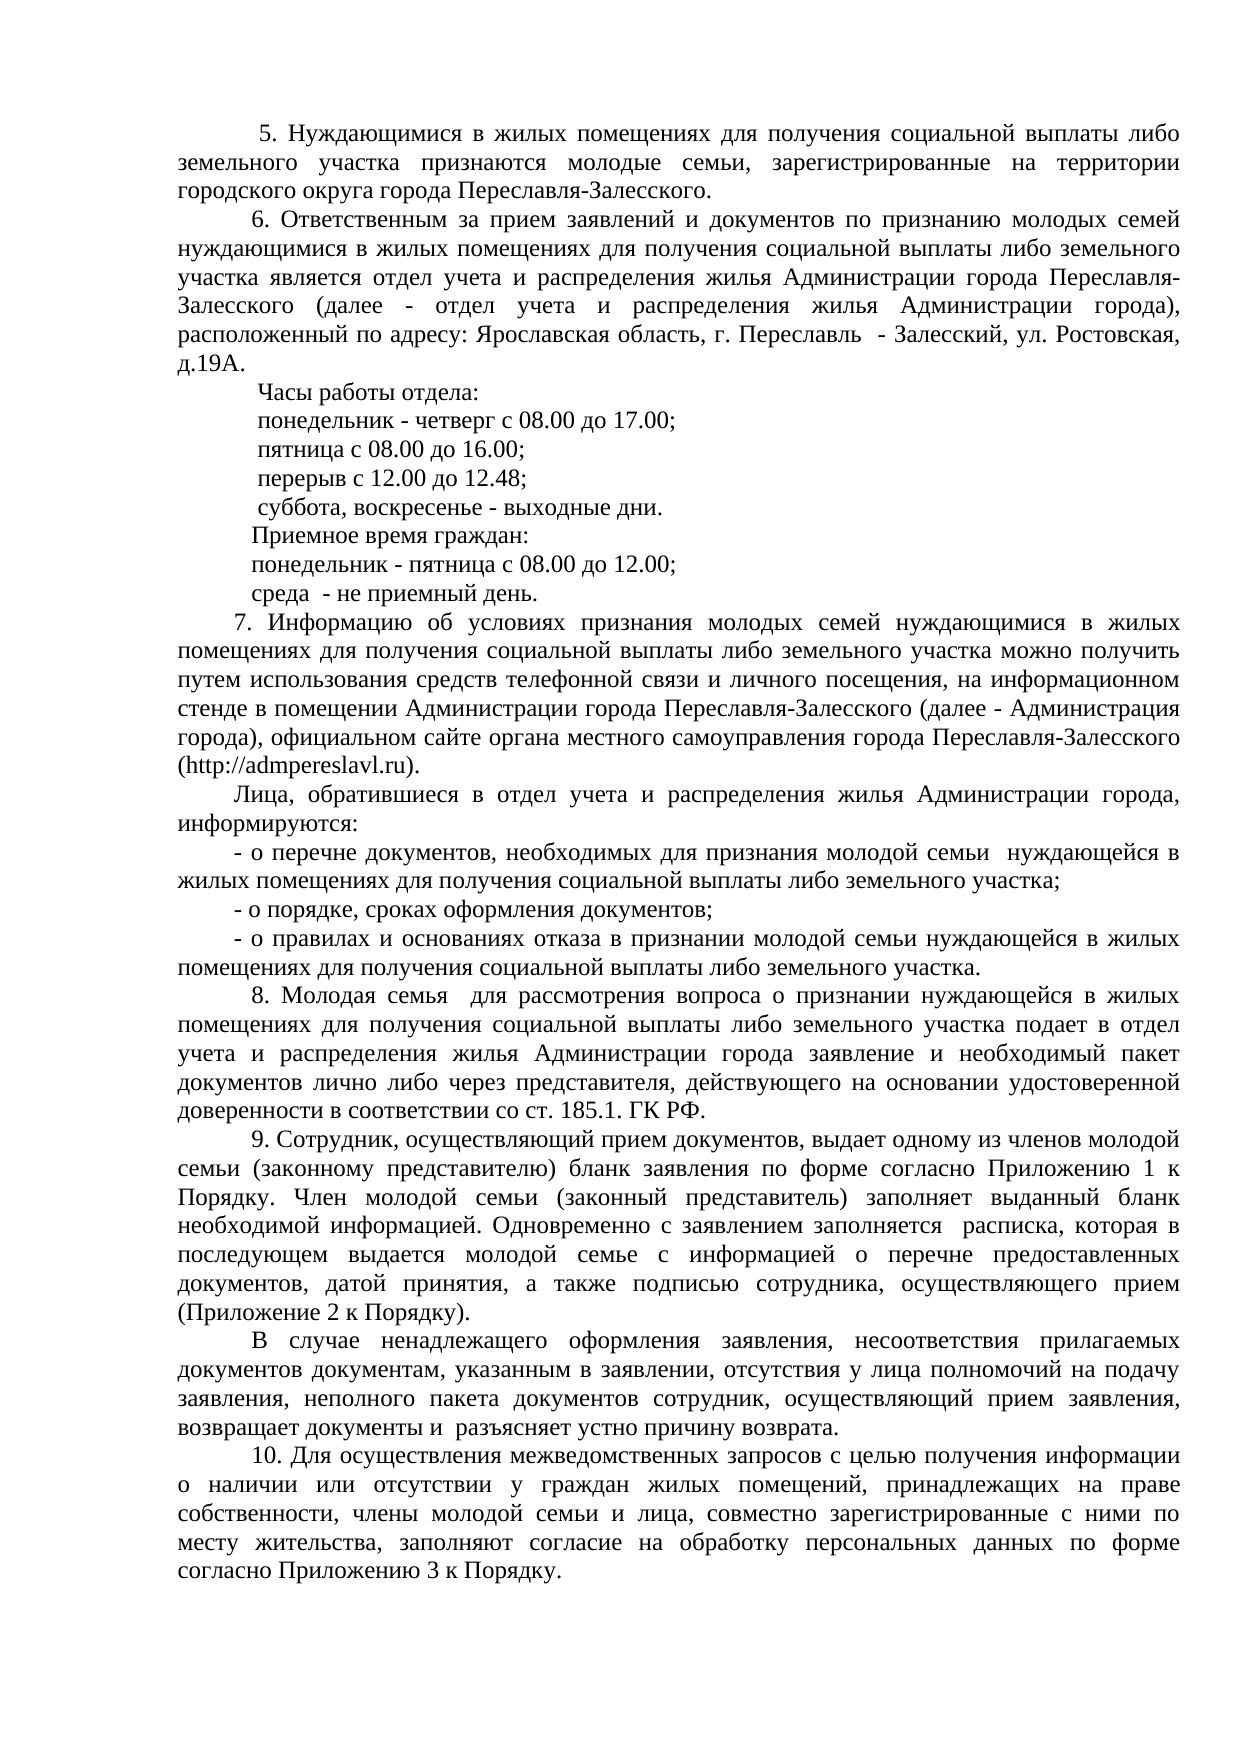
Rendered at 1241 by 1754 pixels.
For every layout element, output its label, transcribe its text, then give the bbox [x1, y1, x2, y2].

text пятница с 08.00 до 16.00; [251, 434, 1181, 463]
text 6. Ответственным за прием заявлений и документов по признанию молодых семей нуждающимися в жилых помещениях для получения социальной выплаты либо земельного участка является отдел учета и распределения жилья Администрации города Переславля-Залесского (далее - отдел учета и распределения жилья Администрации города), расположенный по адресу: Ярославская область, г. Переславль - Залесский, ул. Ростовская, д.19А. [177, 204, 1181, 377]
text 5. Нуждающимися в жилых помещениях для получения социальной выплаты либо земельного участка признаются молодые семьи, зарегистрированные на территории городского округа города Переславля-Залесского. [177, 118, 1181, 204]
text понедельник - четверг с 08.00 до 17.00; [177, 406, 1181, 434]
text Лица, обратившиеся в отдел учета и распределения жилья Администрации города, информируются: [177, 779, 1181, 837]
text 8. Молодая семья для рассмотрения вопроса о признании нуждающейся в жилых помещениях для получения социальной выплаты либо земельного участка подает в отдел учета и распределения жилья Администрации города заявление и необходимый пакет документов лично либо через представителя, действующего на основании удостоверенной доверенности в соответствии со ст. 185.1. ГК РФ. [177, 981, 1181, 1124]
text понедельник - пятница с 08.00 до 12.00; [251, 549, 1181, 578]
text Приемное время граждан: [177, 521, 1181, 549]
text перерыв с 12.00 до 12.48; [251, 463, 1181, 492]
text 7. Информацию об условиях признания молодых семей нуждающимися в жилых помещениях для получения социальной выплаты либо земельного участка можно получить путем использования средств телефонной связи и личного посещения, на информационном стенде в помещении Администрации города Переславля-Залесского (далее - Администрация города), официальном сайте органа местного самоуправления города Переславля-Залесского (http://admpereslavl.ru). [177, 607, 1181, 779]
text суббота, воскресенье - выходные дни. [251, 492, 1181, 521]
text - о перечне документов, необходимых для признания молодой семьи нуждающейся в жилых помещениях для получения социальной выплаты либо земельного участка; [177, 837, 1181, 894]
text - о правилах и основаниях отказа в признании молодой семьи нуждающейся в жилых помещениях для получения социальной выплаты либо земельного участка. [177, 923, 1181, 981]
text В случае ненадлежащего оформления заявления, несоответствия прилагаемых документов документам, указанным в заявлении, отсутствия у лица полномочий на подачу заявления, неполного пакета документов сотрудник, осуществляющий прием заявления, возвращает документы и разъясняет устно причину возврата. [177, 1326, 1181, 1441]
text 10. Для осуществления межведомственных запросов с целью получения информации о наличии или отсутствии у граждан жилых помещений, принадлежащих на праве собственности, члены молодой семьи и лица, совместно зарегистрированные с ними по месту жительства, заполняют согласие на обработку персональных данных по форме согласно Приложению 3 к Порядку. [177, 1441, 1181, 1584]
text 9. Сотрудник, осуществляющий прием документов, выдает одному из членов молодой семьи (законному представителю) бланк заявления по форме согласно Приложению 1 к Порядку. Член молодой семьи (законный представитель) заполняет выданный бланк необходимой информацией. Одновременно с заявлением заполняется расписка, которая в последующем выдается молодой семье с информацией о перечне предоставленных документов, датой принятия, а также подписью сотрудника, осуществляющего прием (Приложение 2 к Порядку). [177, 1124, 1181, 1326]
text среда - не приемный день. [251, 578, 1181, 607]
text Часы работы отдела: [177, 377, 1181, 406]
text - о порядке, сроках оформления документов; [177, 894, 1181, 923]
